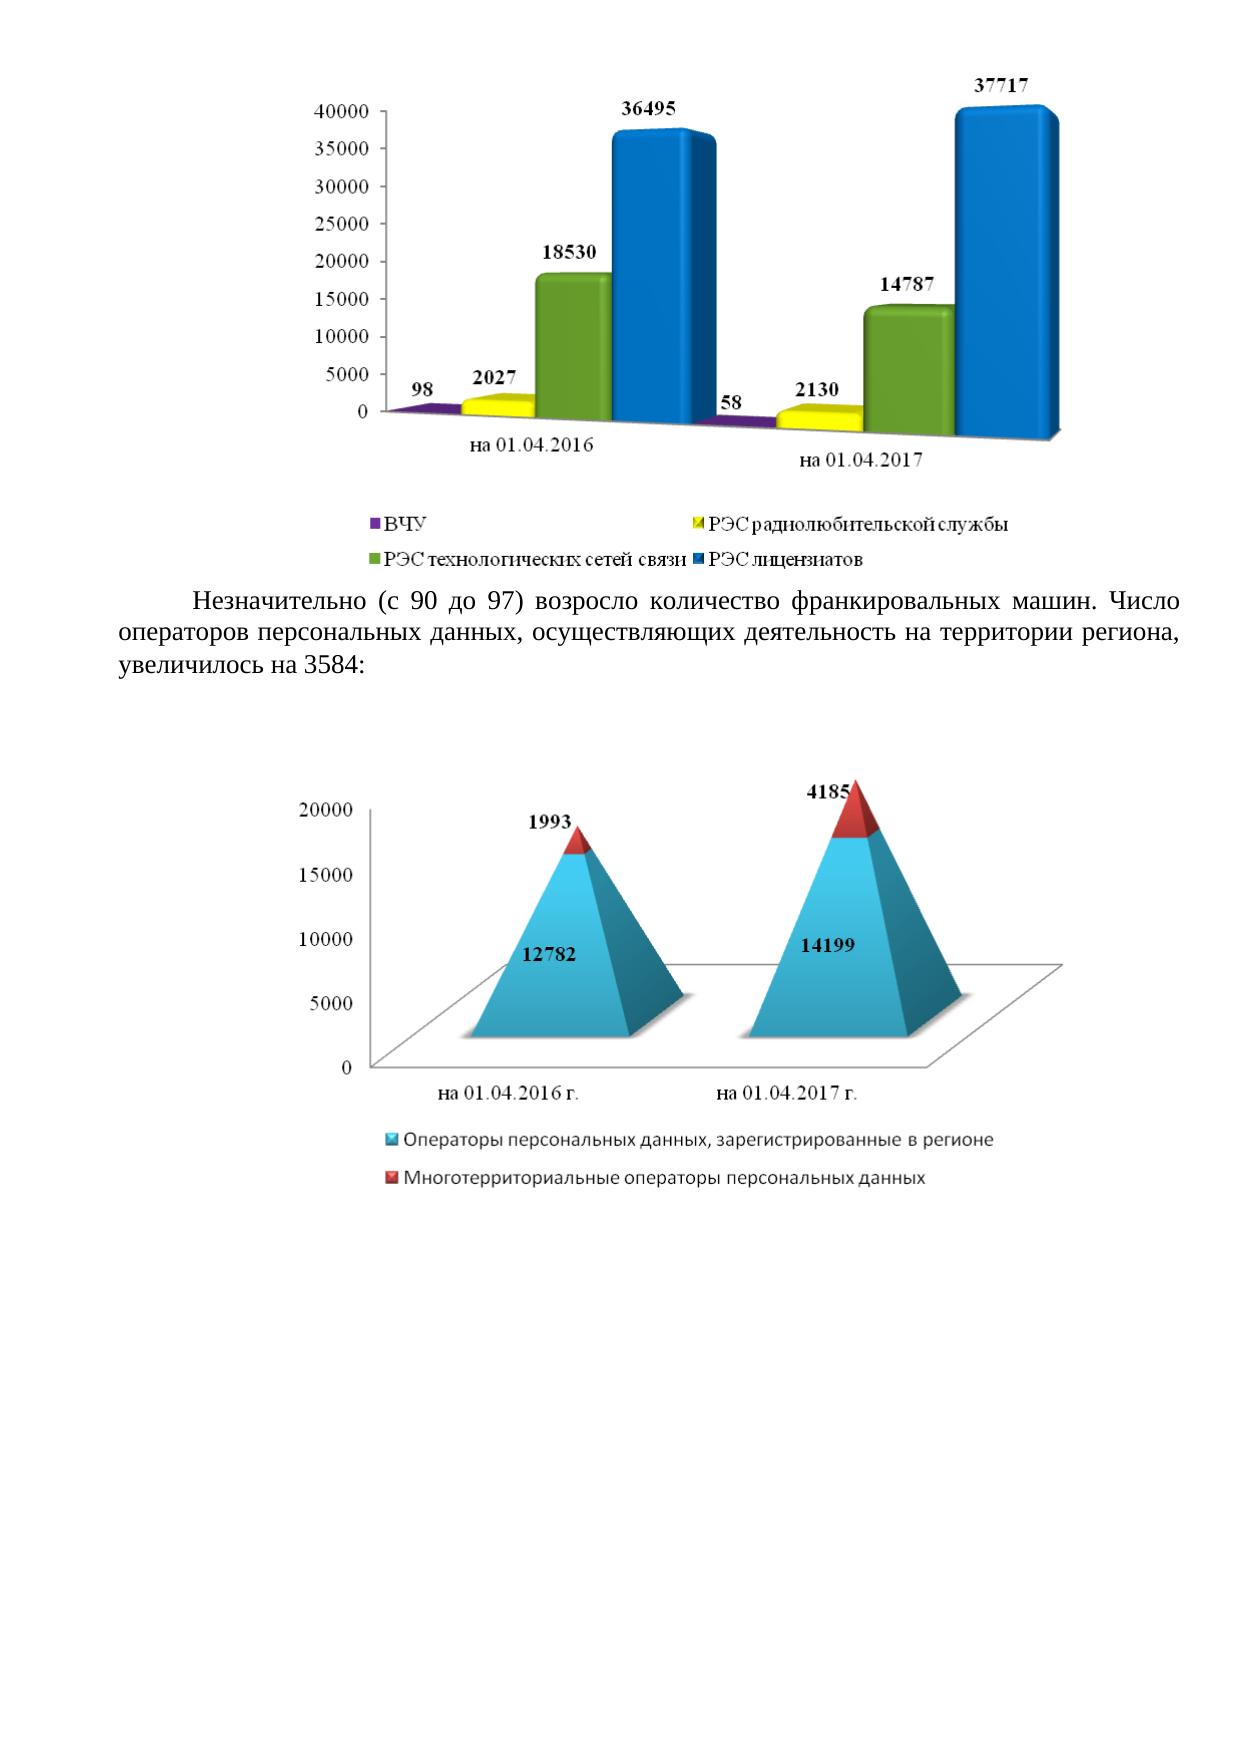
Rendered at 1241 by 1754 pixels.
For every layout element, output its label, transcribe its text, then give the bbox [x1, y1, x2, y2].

picture [235, 679, 1138, 1205]
text Незначительно (с 90 до 97) возросло количество франкировальных машин. Число операторов персональных данных, осуществляющих деятельность на территории региона, увеличилось на 3584: [118, 584, 1181, 680]
picture [235, 59, 1138, 584]
